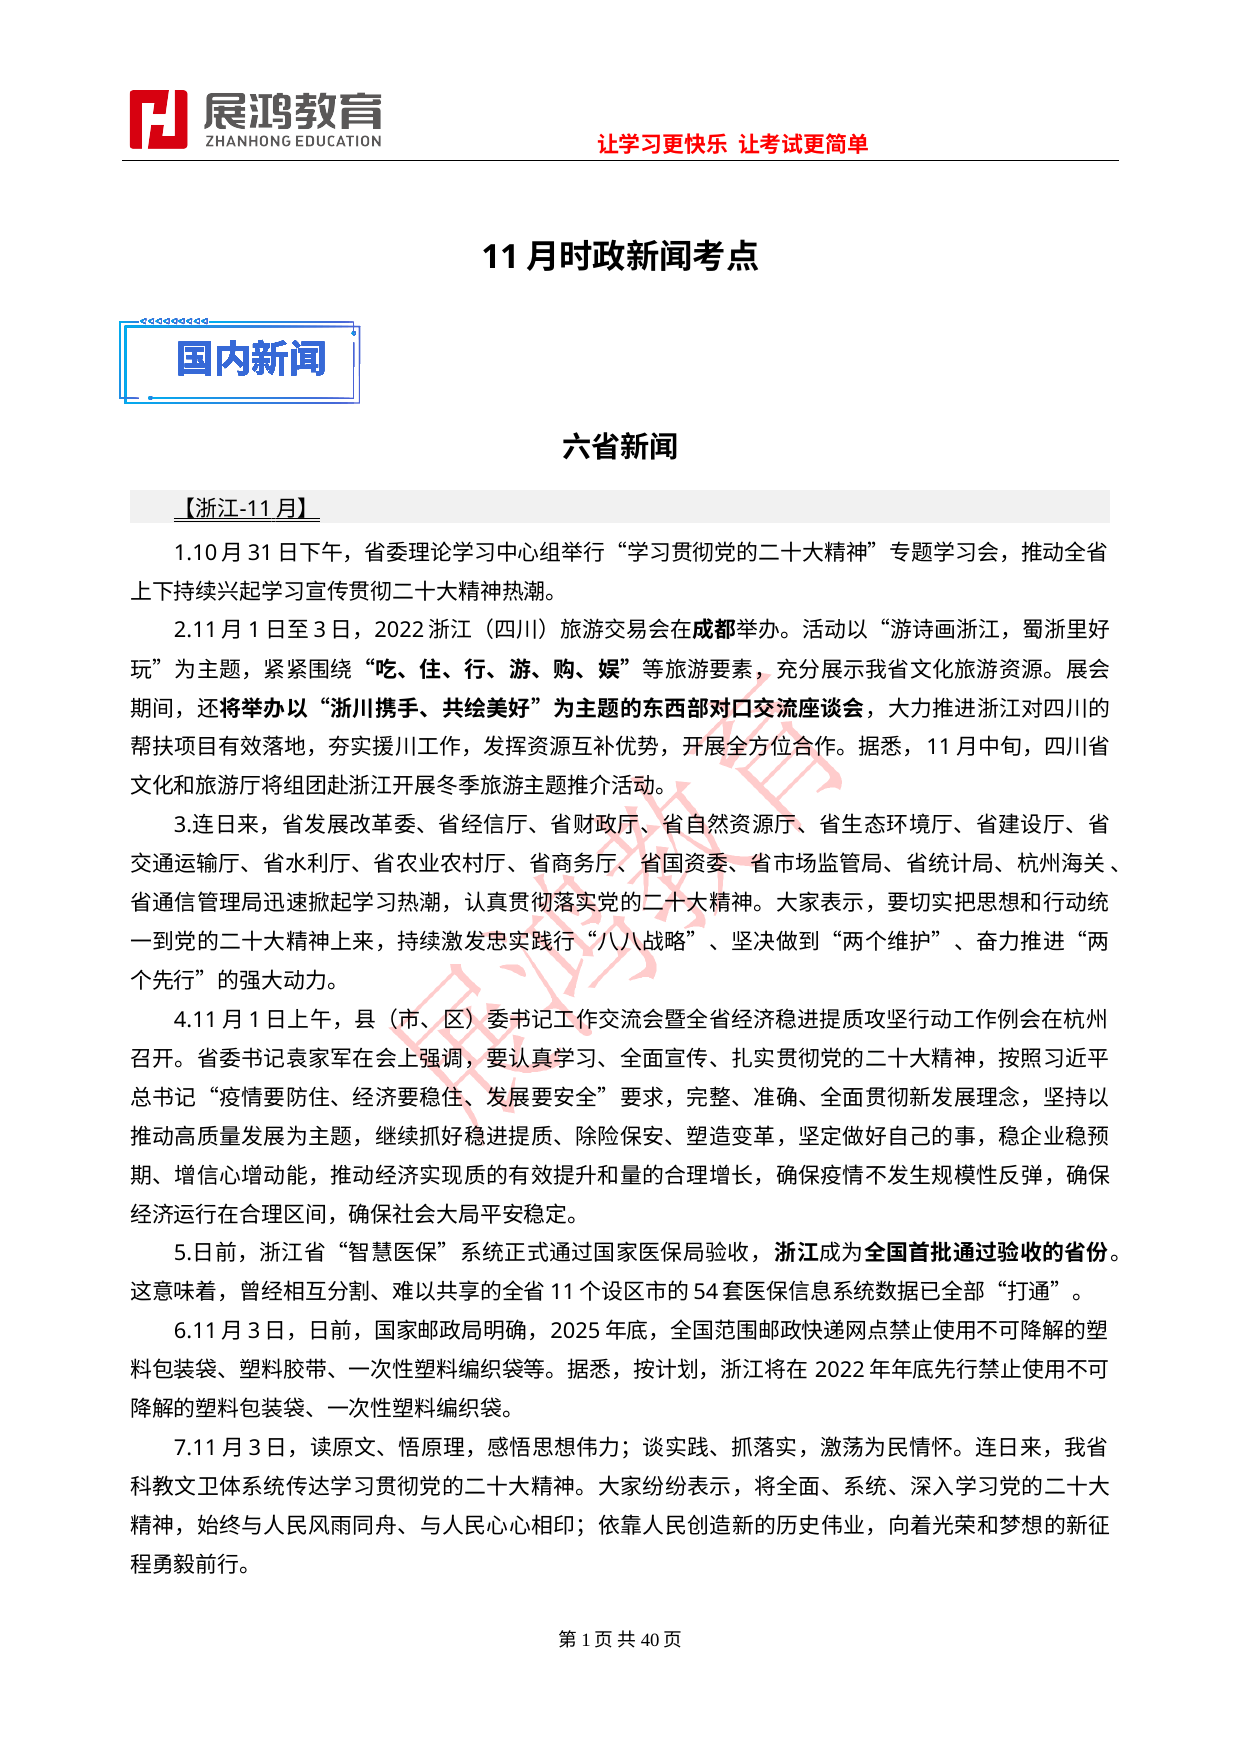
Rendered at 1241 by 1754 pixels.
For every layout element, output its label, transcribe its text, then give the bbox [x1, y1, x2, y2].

text 5.日前，浙江省“智慧医保”系统正式通过国家医保局验收，浙江成为全国首批通过验收的省份。这意味着，曾经相互分割、难以共享的全省11个设区市的54套医保信息系统数据已全部“打通”。 [130, 1235, 1110, 1306]
text 3.连日来，省发展改革委、省经信厅、省财政厅、省自然资源厅、省生态环境厅、省建设厅、省交通运输厅、省水利厅、省农业农村厅、省商务厅、省国资委、省市场监管局、省统计局、杭州海关、省通信管理局迅速掀起学习热潮，认真贯彻落实党的二十大精神。大家表示，要切实把思想和行动统一到党的二十大精神上来，持续激发忠实践行“八八战略”、坚决做到“两个维护”、奋力推进“两个先行”的强大动力。 [130, 807, 1110, 995]
subtitle 【浙江-11月】 [130, 490, 1110, 523]
subtitle 六省新闻 [130, 412, 1110, 477]
subtitle 11月时政新闻考点 [130, 221, 1110, 286]
text 4.11月1日上午，县（市、区）委书记工作交流会暨全省经济稳进提质攻坚行动工作例会在杭州召开。省委书记袁家军在会上强调，要认真学习、全面宣传、扎实贯彻党的二十大精神，按照习近平总书记“疫情要防住、经济要稳住、发展要安全”要求，完整、准确、全面贯彻新发展理念，坚持以推动高质量发展为主题，继续抓好稳进提质、除险保安、塑造变革，坚定做好自己的事，稳企业稳预期、增信心增动能，推动经济实现质的有效提升和量的合理增长，确保疫情不发生规模性反弹，确保经济运行在合理区间，确保社会大局平安稳定。 [130, 1001, 1110, 1229]
text 1.10月31日下午，省委理论学习中心组举行“学习贯彻党的二十大精神”专题学习会，推动全省上下持续兴起学习宣传贯彻二十大精神热潮。 [130, 534, 1110, 606]
text 7.11月3日，读原文、悟原理，感悟思想伟力；谈实践、抓落实，激荡为民情怀。连日来，我省科教文卫体系统传达学习贯彻党的二十大精神。大家纷纷表示，将全面、系统、深入学习党的二十大精神，始终与人民风雨同舟、与人民心心相印；依靠人民创造新的历史伟业，向着光荣和梦想的新征程勇毅前行。 [130, 1429, 1110, 1579]
text 6.11月3日，日前，国家邮政局明确，2025年底，全国范围邮政快递网点禁止使用不可降解的塑料包装袋、塑料胶带、一次性塑料编织袋等。据悉，按计划，浙江将在2022年年底先行禁止使用不可降解的塑料包装袋、一次性塑料编织袋。 [130, 1313, 1110, 1423]
picture [129, 90, 382, 149]
text 2.11月1日至3日，2022浙江（四川）旅游交易会在成都举办。活动以“游诗画浙江，蜀浙里好玩”为主题，紧紧围绕“吃、住、行、游、购、娱”等旅游要素，充分展示我省文化旅游资源。展会期间，还将举办以“浙川携手、共绘美好”为主题的东西部对口交流座谈会，大力推进浙江对四川的帮扶项目有效落地，夯实援川工作，发挥资源互补优势，开展全方位合作。据悉，11月中旬，四川省文化和旅游厅将组团赴浙江开展冬季旅游主题推介活动。 [130, 612, 1110, 801]
